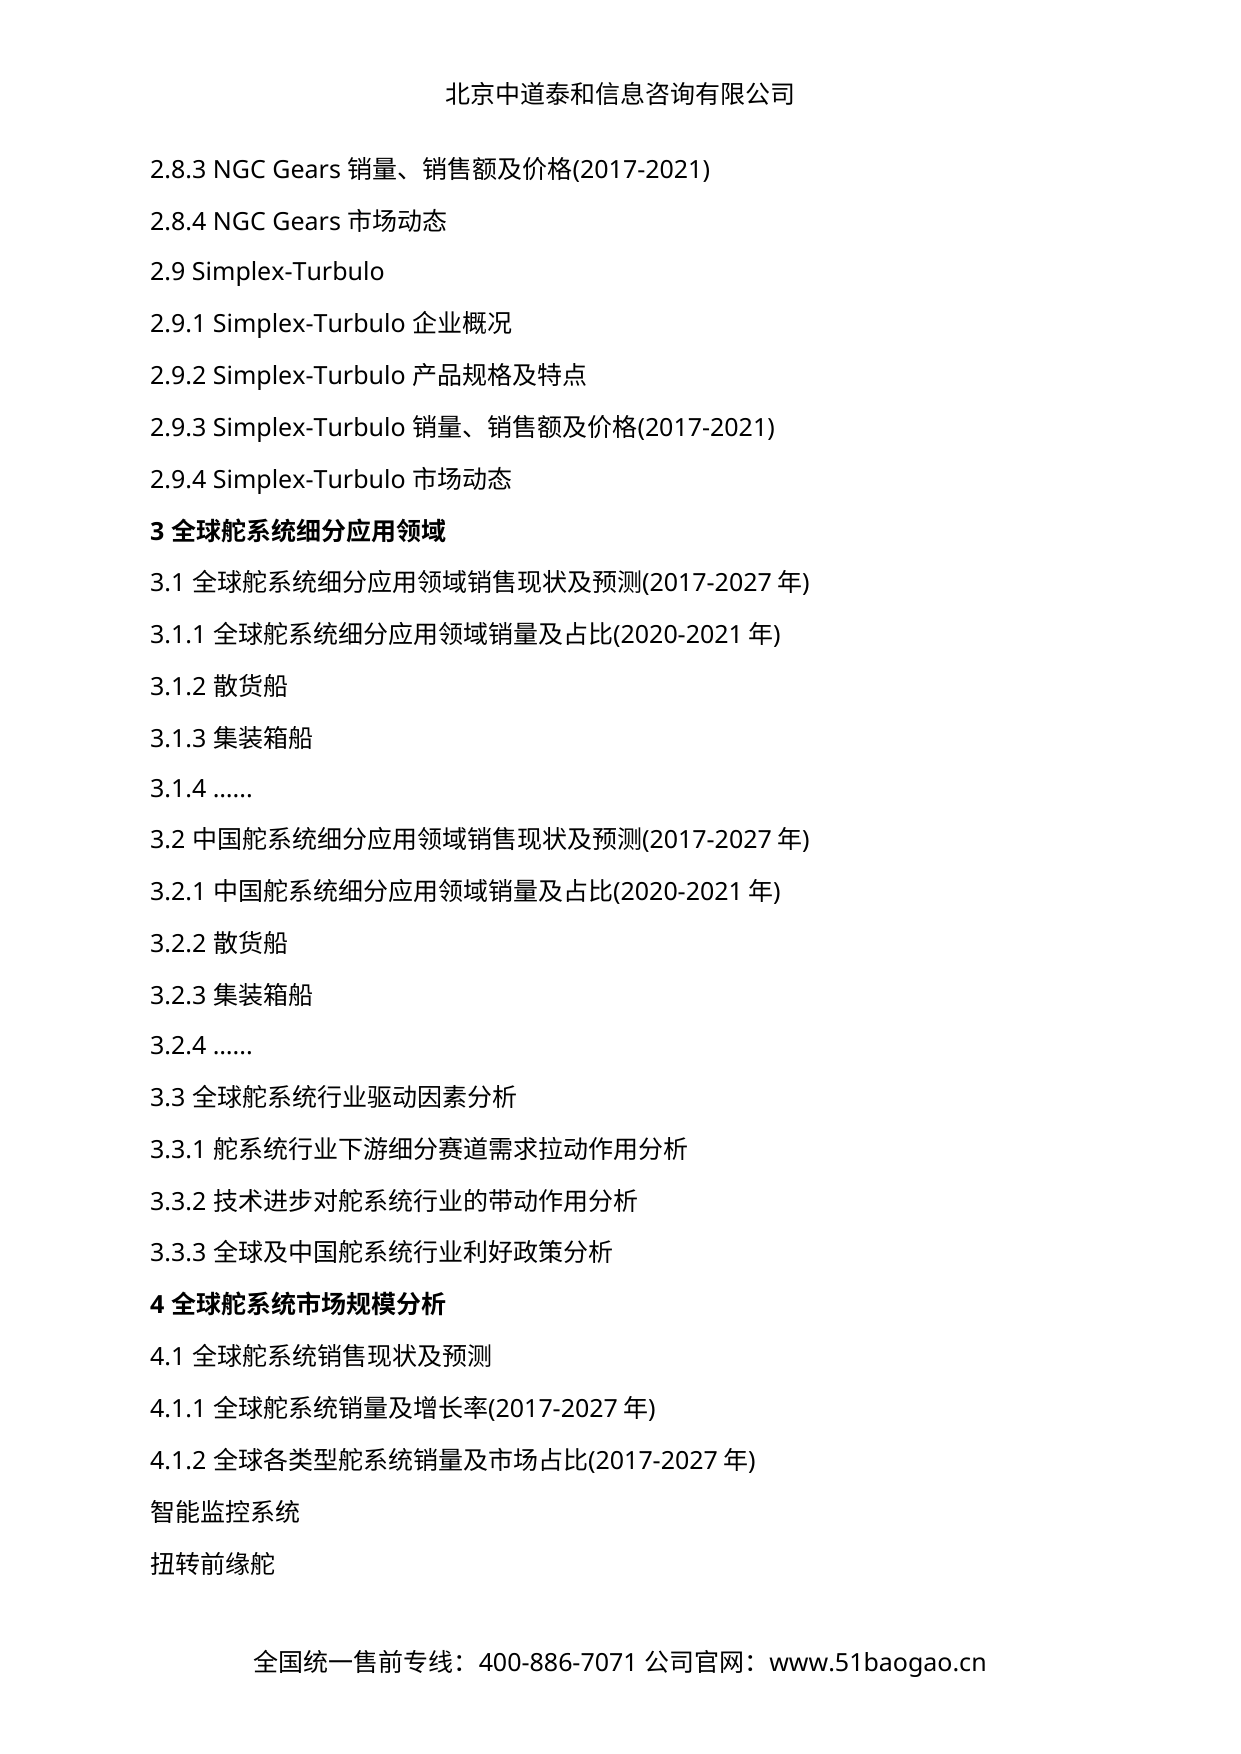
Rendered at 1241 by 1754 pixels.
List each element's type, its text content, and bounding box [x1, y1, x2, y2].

text 3.1 全球舵系统细分应用领域销售现状及预测(2017-2027年) [150, 563, 1090, 599]
text 2.9.3 Simplex-Turbulo 销量、销售额及价格(2017-2021) [150, 407, 1090, 443]
text 3.2.1 中国舵系统细分应用领域销量及占比(2020-2021年) [150, 872, 1090, 908]
text 3.2.2 散货船 [150, 924, 1090, 960]
text 3.3.1 舵系统行业下游细分赛道需求拉动作用分析 [150, 1129, 1090, 1165]
text 2.8.4 NGC Gears 市场动态 [150, 202, 1090, 238]
text 3.2 中国舵系统细分应用领域销售现状及预测(2017-2027年) [150, 820, 1090, 856]
text 3.2.4 …... [150, 1027, 1090, 1062]
text 4.1.1 全球舵系统销量及增长率(2017-2027年) [150, 1388, 1090, 1425]
text 2.9.1 Simplex-Turbulo 企业概况 [150, 303, 1090, 340]
text 3.3 全球舵系统行业驱动因素分析 [150, 1077, 1090, 1113]
text 智能监控系统 [150, 1492, 1090, 1528]
text 2.9 Simplex-Turbulo [150, 254, 1090, 288]
text 2.8.3 NGC Gears 销量、销售额及价格(2017-2021) [150, 150, 1090, 186]
text 4.1.2 全球各类型舵系统销量及市场占比(2017-2027年) [150, 1440, 1090, 1477]
text 3.1.3 集装箱船 [150, 718, 1090, 755]
text 2.9.4 Simplex-Turbulo 市场动态 [150, 459, 1090, 495]
text 3.3.3 全球及中国舵系统行业利好政策分析 [150, 1233, 1090, 1269]
text 3 全球舵系统细分应用领域 [150, 511, 1090, 547]
text 3.3.2 技术进步对舵系统行业的带动作用分析 [150, 1181, 1090, 1217]
text 3.2.3 集装箱船 [150, 976, 1090, 1012]
text 3.1.4 …... [150, 770, 1090, 804]
text 4 全球舵系统市场规模分析 [150, 1285, 1090, 1321]
text 2.9.2 Simplex-Turbulo 产品规格及特点 [150, 355, 1090, 392]
text 4.1 全球舵系统销售现状及预测 [150, 1337, 1090, 1373]
text 扭转前缘舵 [150, 1544, 1090, 1580]
text 3.1.1 全球舵系统细分应用领域销量及占比(2020-2021年) [150, 615, 1090, 651]
text 3.1.2 散货船 [150, 667, 1090, 703]
